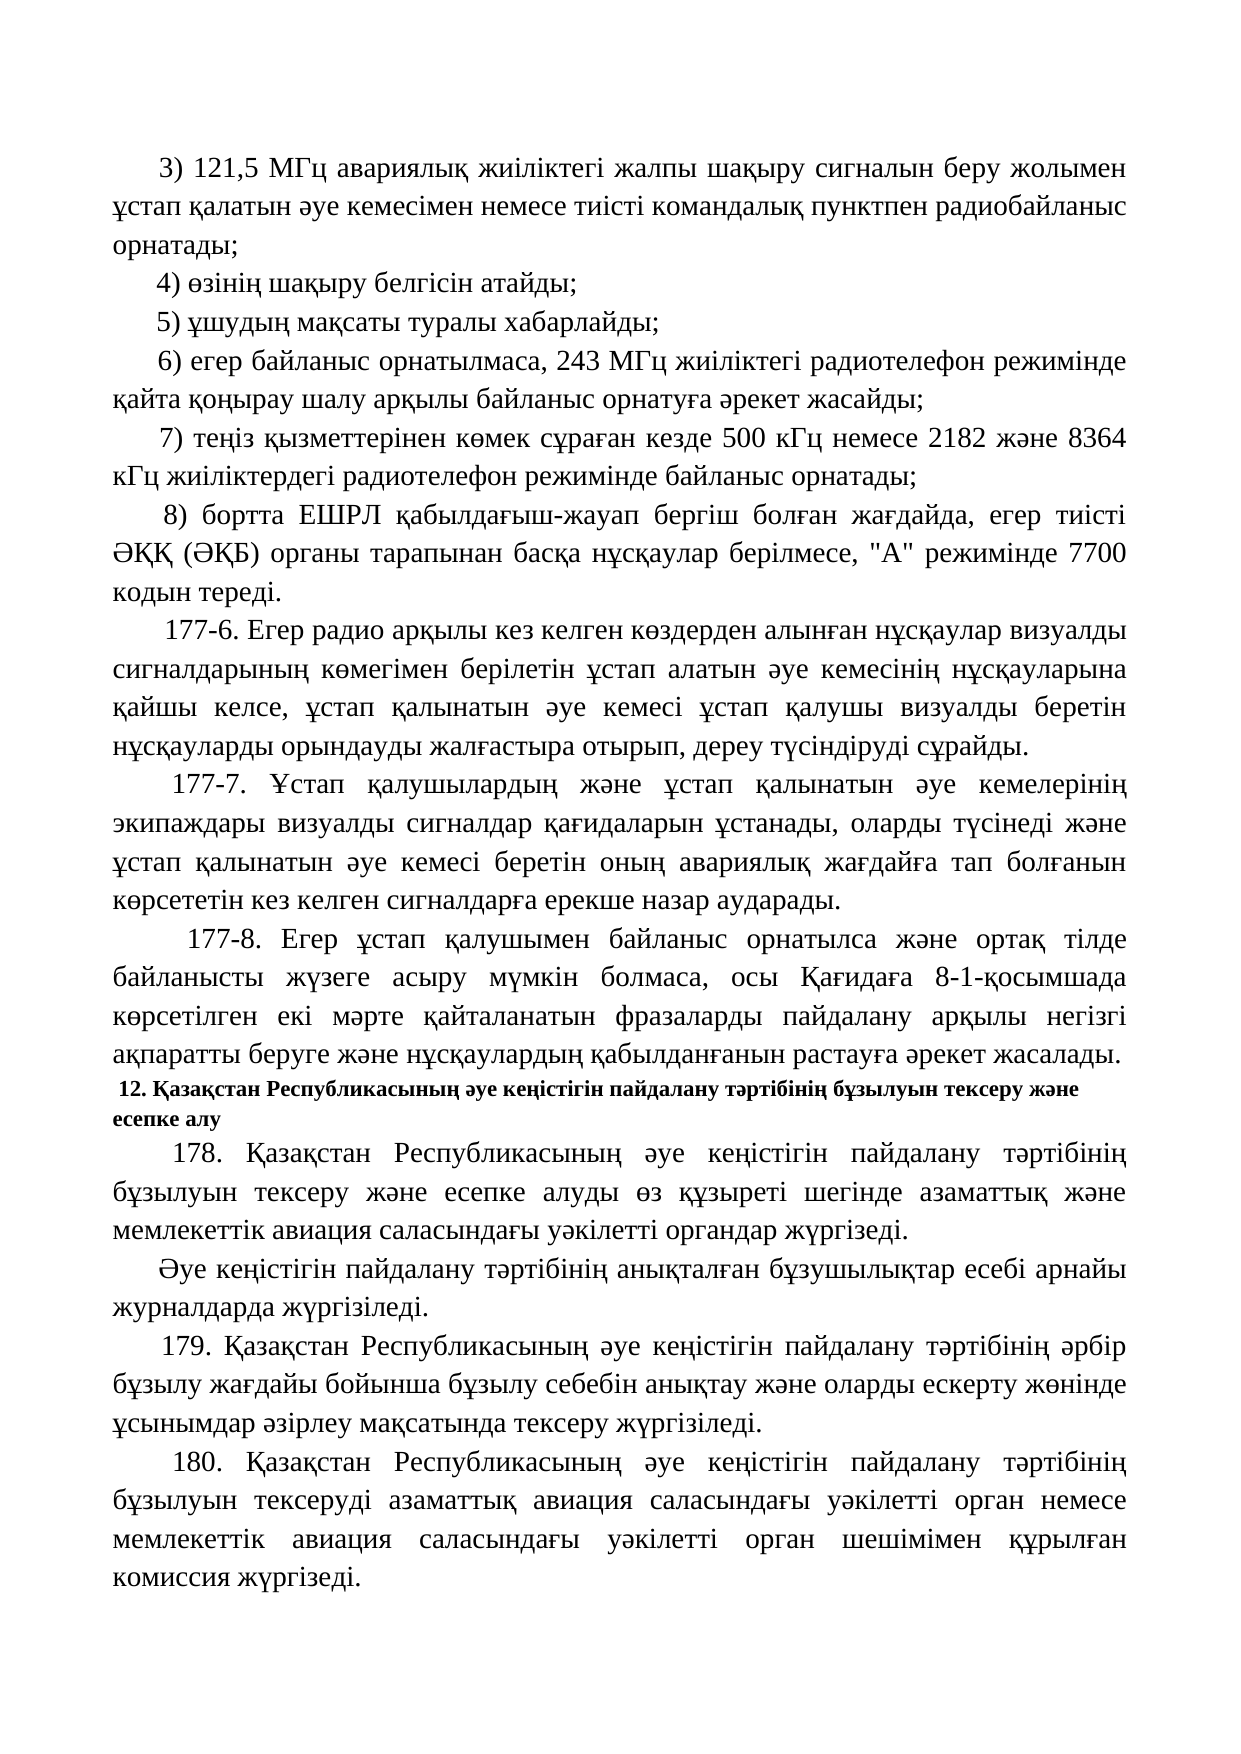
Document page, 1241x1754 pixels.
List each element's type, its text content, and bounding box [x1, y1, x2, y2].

text 7) теңіз қызметтерінен көмек сұраған кезде 500 кГц немесе 2182 және 8364 кГц жиіліктердегі радиотелефон режимінде байланыс орнатады; [112, 420, 1128, 492]
text 179. Қазақстан Республикасының әуе кеңістігін пайдалану тәртібінің әрбір бұзылу жағдайы бойынша бұзылу себебін анықтау және оларды ескерту жөнінде ұсынымдар әзірлеу мақсатында тексеру жүргізіледі. [112, 1328, 1128, 1439]
text 177-7. Ұстап қалушылардың және ұстап қалынатын әуе кемелерінің экипаждары визуалды сигналдар қағидаларын ұстанады, оларды түсінеді және ұстап қалынатын әуе кемесі беретін оның авариялық жағдайға тап болғанын көрсететін кез келген сигналдарға ерекше назар аударады. [112, 767, 1128, 916]
text 177-8. Егер ұстап қалушымен байланыс орнатылса және ортақ тілде байланысты жүзеге асыру мүмкін болмаса, осы Қағидаға 8-1-қосымшада көрсетілген екі мәрте қайталанатын фразаларды пайдалану арқылы негізгі ақпаратты беруге және нұсқаулардың қабылданғанын растауға әрекет жасалады. [112, 921, 1128, 1070]
text 3) 121,5 МГц авариялық жиіліктегі жалпы шақыру сигналын беру жолымен ұстап қалатын әуе кемесімен немесе тиісті командалық пунктпен радиобайланыс орнатады; [112, 150, 1128, 261]
text 178. Қазақстан Республикасының әуе кеңістігін пайдалану тәртібінің бұзылуын тексеру және есепке алуды өз құзыреті шегінде азаматтық және мемлекеттік авиация саласындағы уәкілетті органдар жүргізеді. [112, 1135, 1128, 1246]
text 177-6. Егер радио арқылы кез келген көздерден алынған нұсқаулар визуалды сигналдарының көмегімен берілетін ұстап алатын әуе кемесінің нұсқауларына қайшы келсе, ұстап қалынатын әуе кемесі ұстап қалушы визуалды беретін нұсқауларды орындауды жалғастыра отырып, дереу түсіндіруді сұрайды. [112, 612, 1128, 762]
text 5) ұшудың мақсаты туралы хабарлайды; [112, 304, 1128, 338]
text 180. Қазақстан Республикасының әуе кеңістігін пайдалану тәртібінің бұзылуын тексеруді азаматтық авиация саласындағы уәкілетті орган немесе мемлекеттік авиация саласындағы уәкілетті орган шешімімен құрылған комиссия жүргізеді. [112, 1444, 1128, 1593]
text Әуе кеңістігін пайдалану тәртібінің анықталған бұзушылықтар есебі арнайы журналдарда жүргізіледі. [112, 1251, 1128, 1323]
text 4) өзінің шақыру белгісін атайды; [112, 266, 1128, 299]
text 6) егер байланыс орнатылмаса, 243 МГц жиіліктегі радиотелефон режимінде қайта қоңырау шалу арқылы байланыс орнатуға әрекет жасайды; [112, 343, 1128, 415]
text 12. Қазақстан Республикасының әуе кеңістігін пайдалану тәртібінің бұзылуын тексеру және есепке алу [112, 1075, 1128, 1132]
text 8) бортта ЕШРЛ қабылдағыш-жауап бергіш болған жағдайда, егер тиісті ӘҚҚ (ӘҚБ) органы тарапынан басқа нұсқаулар берілмесе, "А" режимінде 7700 кодын тереді. [112, 497, 1128, 607]
